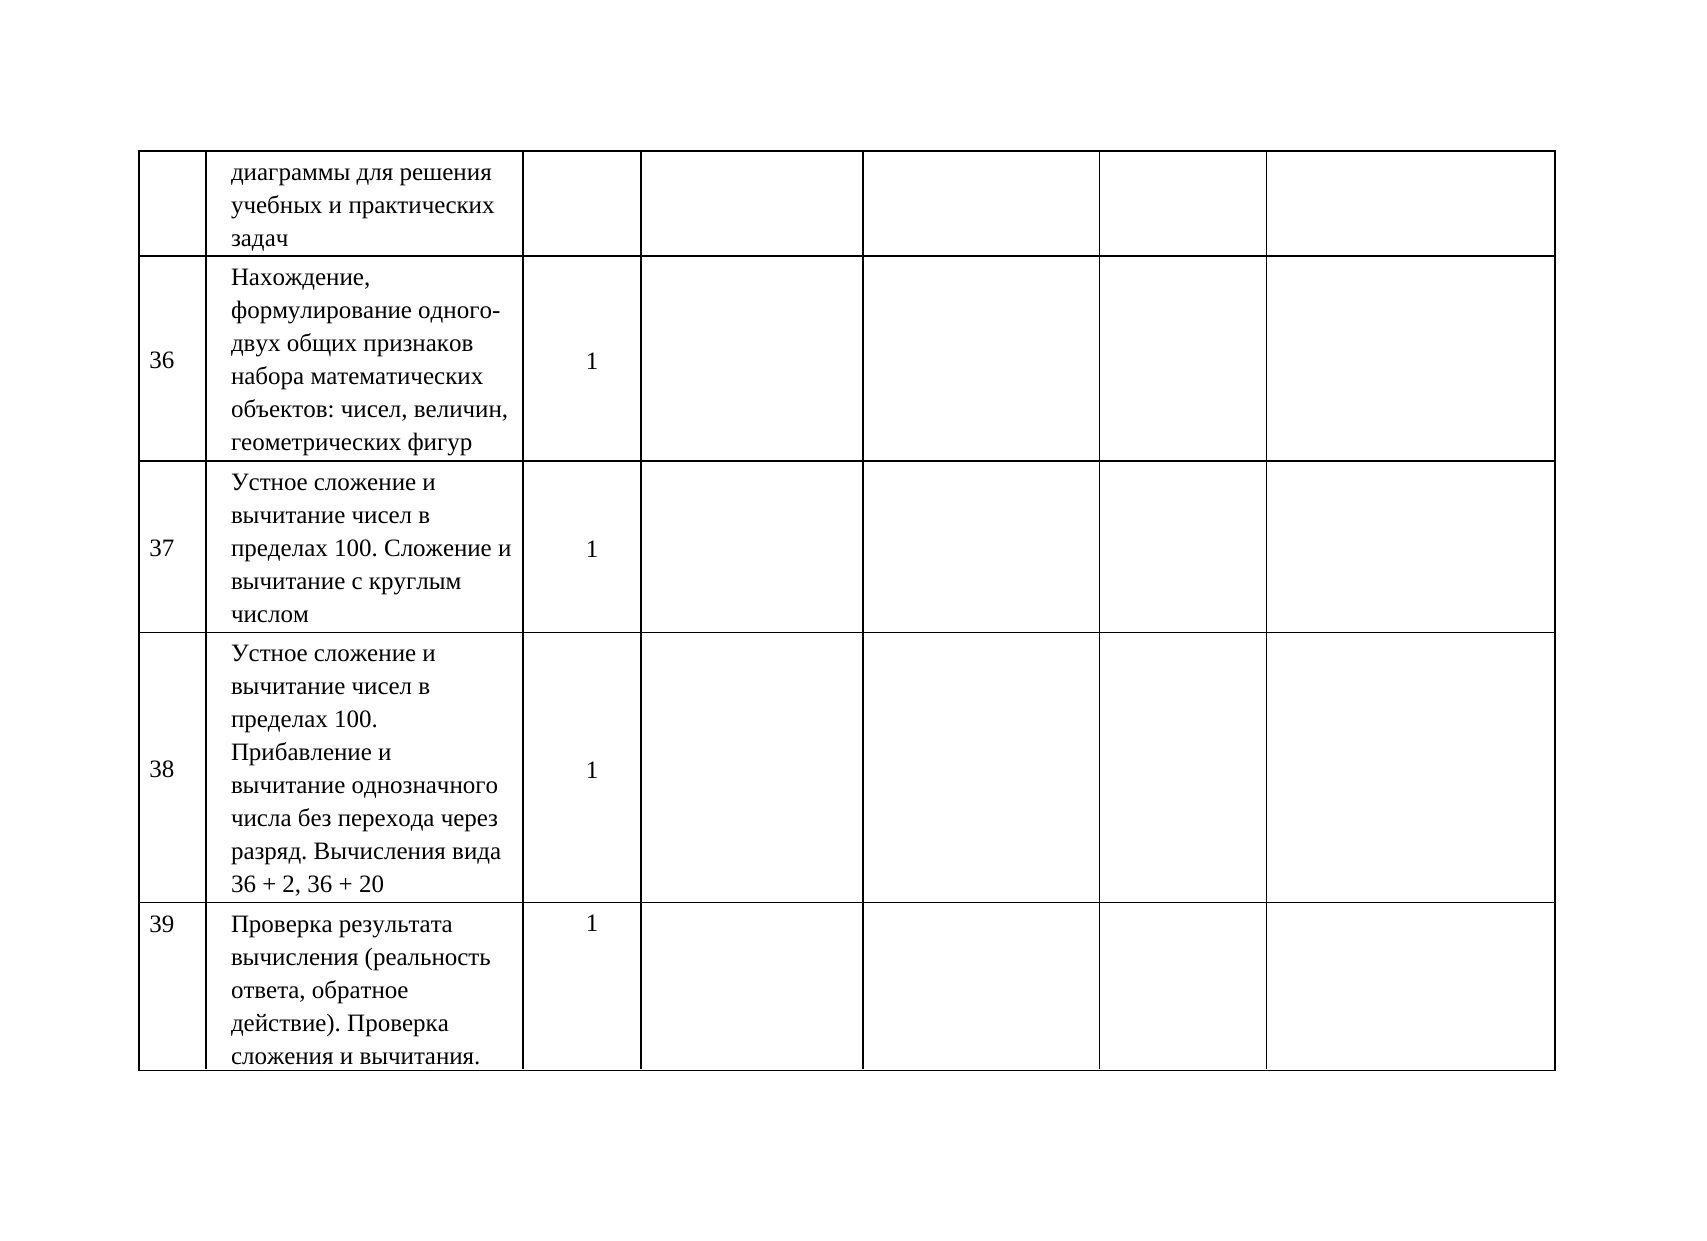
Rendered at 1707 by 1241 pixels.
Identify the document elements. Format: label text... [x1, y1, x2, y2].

table_cell [1267, 903, 1554, 1069]
table_cell [642, 633, 862, 902]
table_cell [1267, 633, 1554, 902]
table_cell [864, 633, 1099, 902]
table_cell [642, 257, 862, 460]
table_cell 1 [524, 257, 640, 460]
table_cell Устное сложение и вычитание чисел в пределах 100. Прибавление и вычитание однозначного числа без перехода через разряд. Вычисления вида 36 + 2, 36 + 20 [207, 633, 522, 902]
table_cell 38 [140, 633, 205, 902]
table_cell [1100, 152, 1266, 255]
table_cell 1 [524, 903, 640, 1069]
table_cell 1 [524, 633, 640, 902]
table_cell [864, 152, 1099, 255]
table_cell 37 [140, 462, 205, 631]
table_cell Нахождение, формулирование одного-двух общих признаков набора математических объектов: чисел, величин, геометрических фигур [207, 257, 522, 460]
table_cell [1267, 462, 1554, 631]
table_cell [642, 152, 862, 255]
table_cell 35 [140, 152, 205, 255]
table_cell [207, 152, 522, 255]
table_cell 1 [524, 462, 640, 631]
table_cell [642, 903, 862, 1069]
table_cell [1100, 903, 1266, 1069]
table_cell [1267, 152, 1554, 255]
table_cell [864, 903, 1099, 1069]
table_cell [642, 462, 862, 631]
table_cell [1100, 633, 1266, 902]
table_cell [864, 257, 1099, 460]
table_cell [864, 462, 1099, 631]
table_cell [1100, 462, 1266, 631]
table_cell 39 [140, 903, 205, 1069]
table_cell [1267, 257, 1554, 460]
table_cell 1 [524, 152, 640, 255]
table_cell Устное сложение и вычитание чисел в пределах 100. Сложение и вычитание с круглым числом [207, 462, 522, 631]
table_cell [1100, 257, 1266, 460]
table_cell 36 [140, 257, 205, 460]
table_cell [207, 903, 522, 1069]
